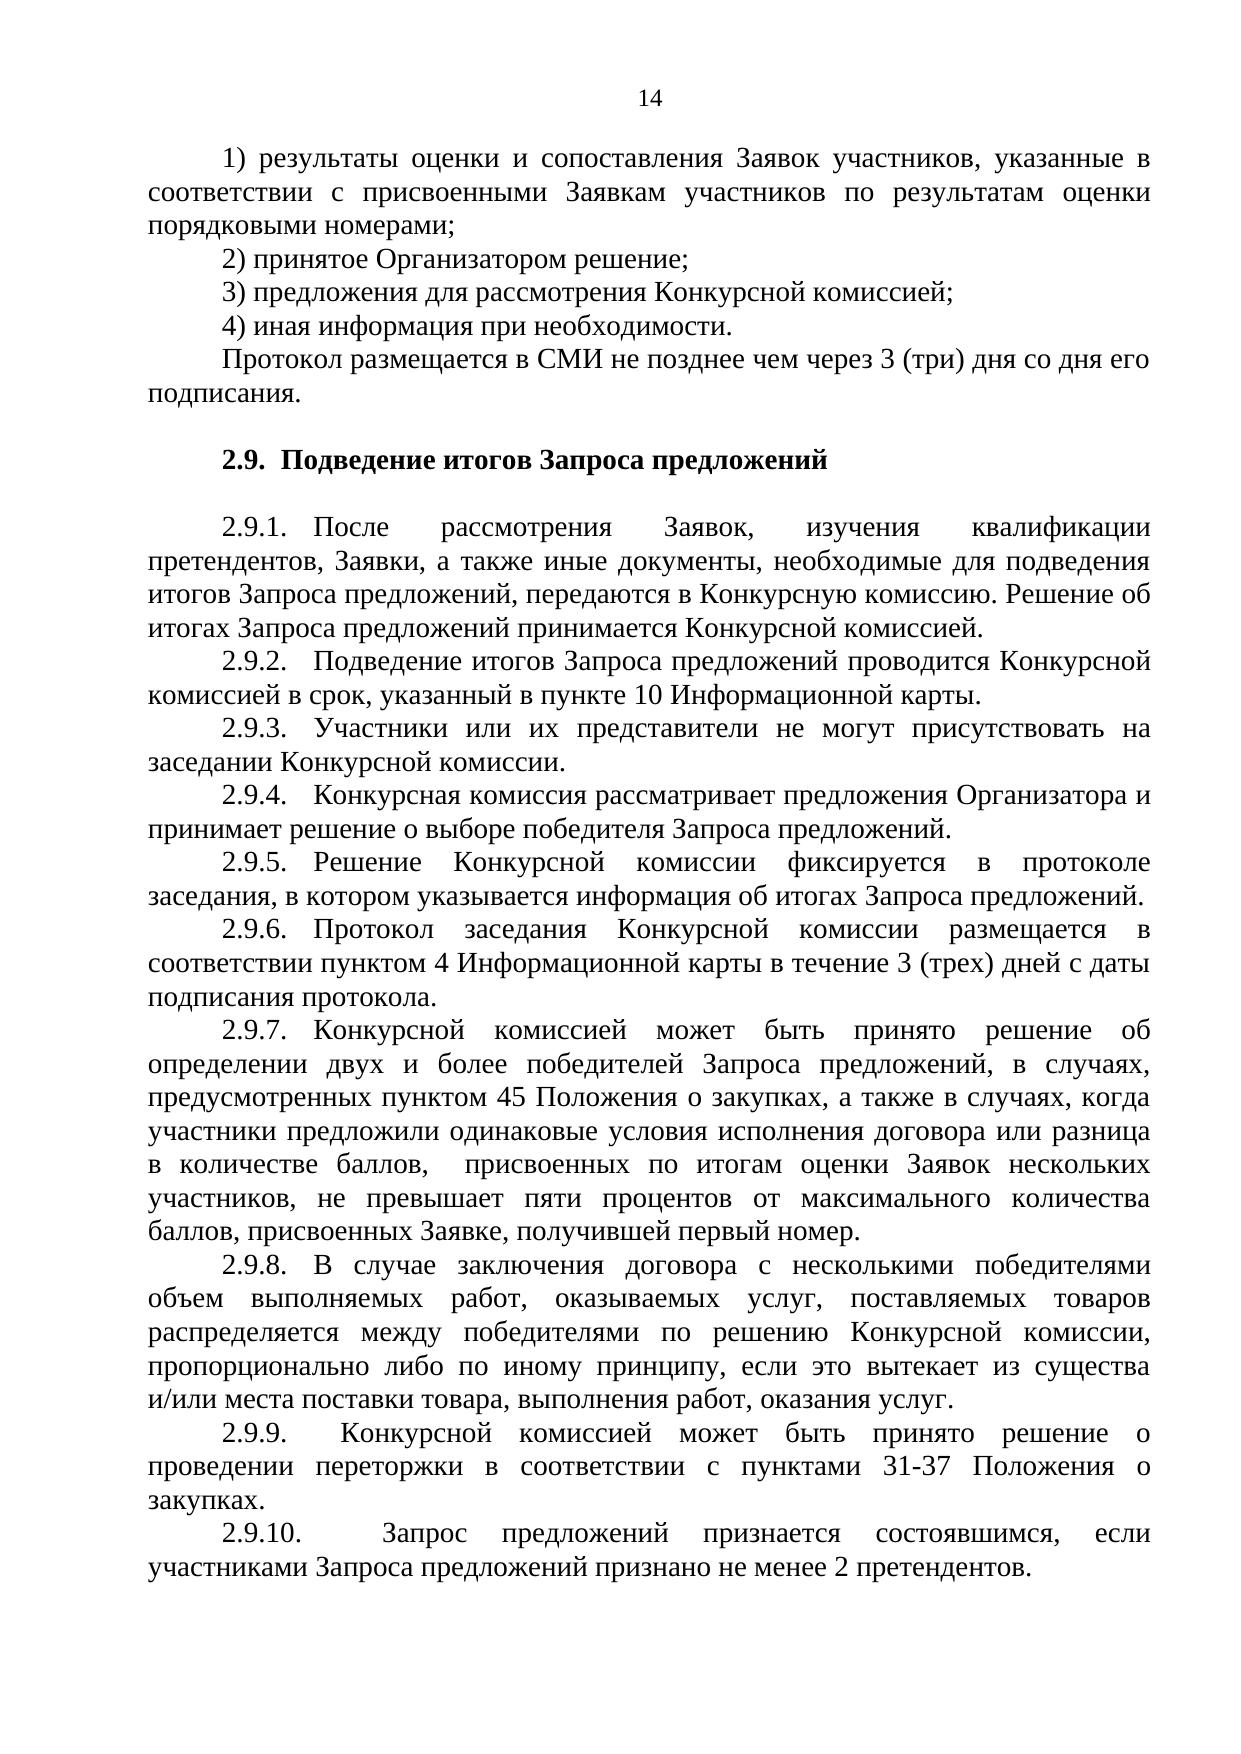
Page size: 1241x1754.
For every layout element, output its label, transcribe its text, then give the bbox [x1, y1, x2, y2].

list В случае заключения договора с несколькими победителями объем выполняемых работ, оказываемых услуг, поставляемых товаров распределяется между победителями по решению Конкурсной комиссии, пропорционально либо по иному принципу, если это вытекает из существа и/или места поставки товара, выполнения работ, оказания услуг. [148, 1247, 1152, 1415]
text 1) результаты оценки и сопоставления Заявок участников, указанные в соответствии с присвоенными Заявкам участников по результатам оценки порядковыми номерами; [148, 140, 1152, 241]
list Участники или их представители не могут присутствовать на заседании Конкурсной комиссии. [148, 710, 1152, 777]
text Протокол размещается в СМИ не позднее чем через 3 (три) дня со дня его подписания. [148, 341, 1152, 408]
text 2) принятое Организатором решение; [148, 241, 1152, 274]
list Конкурсной комиссией может быть принято решение о проведении переторжки в соответствии с пунктами 31-37 Положения о закупках. [148, 1415, 1152, 1515]
list Запрос предложений признается состоявшимся, если участниками Запроса предложений признано не менее 2 претендентов. [148, 1515, 1152, 1582]
text 4) иная информация при необходимости. [148, 308, 1152, 341]
list Подведение итогов Запроса предложений проводится Конкурсной комиссией в срок, указанный в пункте 10 Информационной карты. [148, 643, 1152, 710]
list Решение Конкурсной комиссии фиксируется в протоколе заседания, в котором указывается информация об итогах Запроса предложений. [148, 844, 1152, 912]
list После рассмотрения Заявок, изучения квалификации претендентов, Заявки, а также иные документы, необходимые для подведения итогов Запроса предложений, передаются в Конкурсную комиссию. Решение об итогах Запроса предложений принимается Конкурсной комиссией. [148, 509, 1152, 643]
list Конкурсной комиссией может быть принято решение об определении двух и более победителей Запроса предложений, в случаях, предусмотренных пунктом 45 Положения о закупках, а также в случаях, когда участники предложили одинаковые условия исполнения договора или разница в количестве баллов, присвоенных по итогам оценки Заявок нескольких участников, не превышает пяти процентов от максимального количества баллов, присвоенных Заявке, получившей первый номер. [148, 1012, 1152, 1247]
text 3) предложения для рассмотрения Конкурсной комиссией; [148, 274, 1152, 308]
subtitle Подведение итогов Запроса предложений [148, 442, 1152, 476]
list Протокол заседания Конкурсной комиссии размещается в соответствии пунктом 4 Информационной карты в течение 3 (трех) дней с даты подписания протокола. [148, 912, 1152, 1012]
list Конкурсная комиссия рассматривает предложения Организатора и принимает решение о выборе победителя Запроса предложений. [148, 777, 1152, 844]
